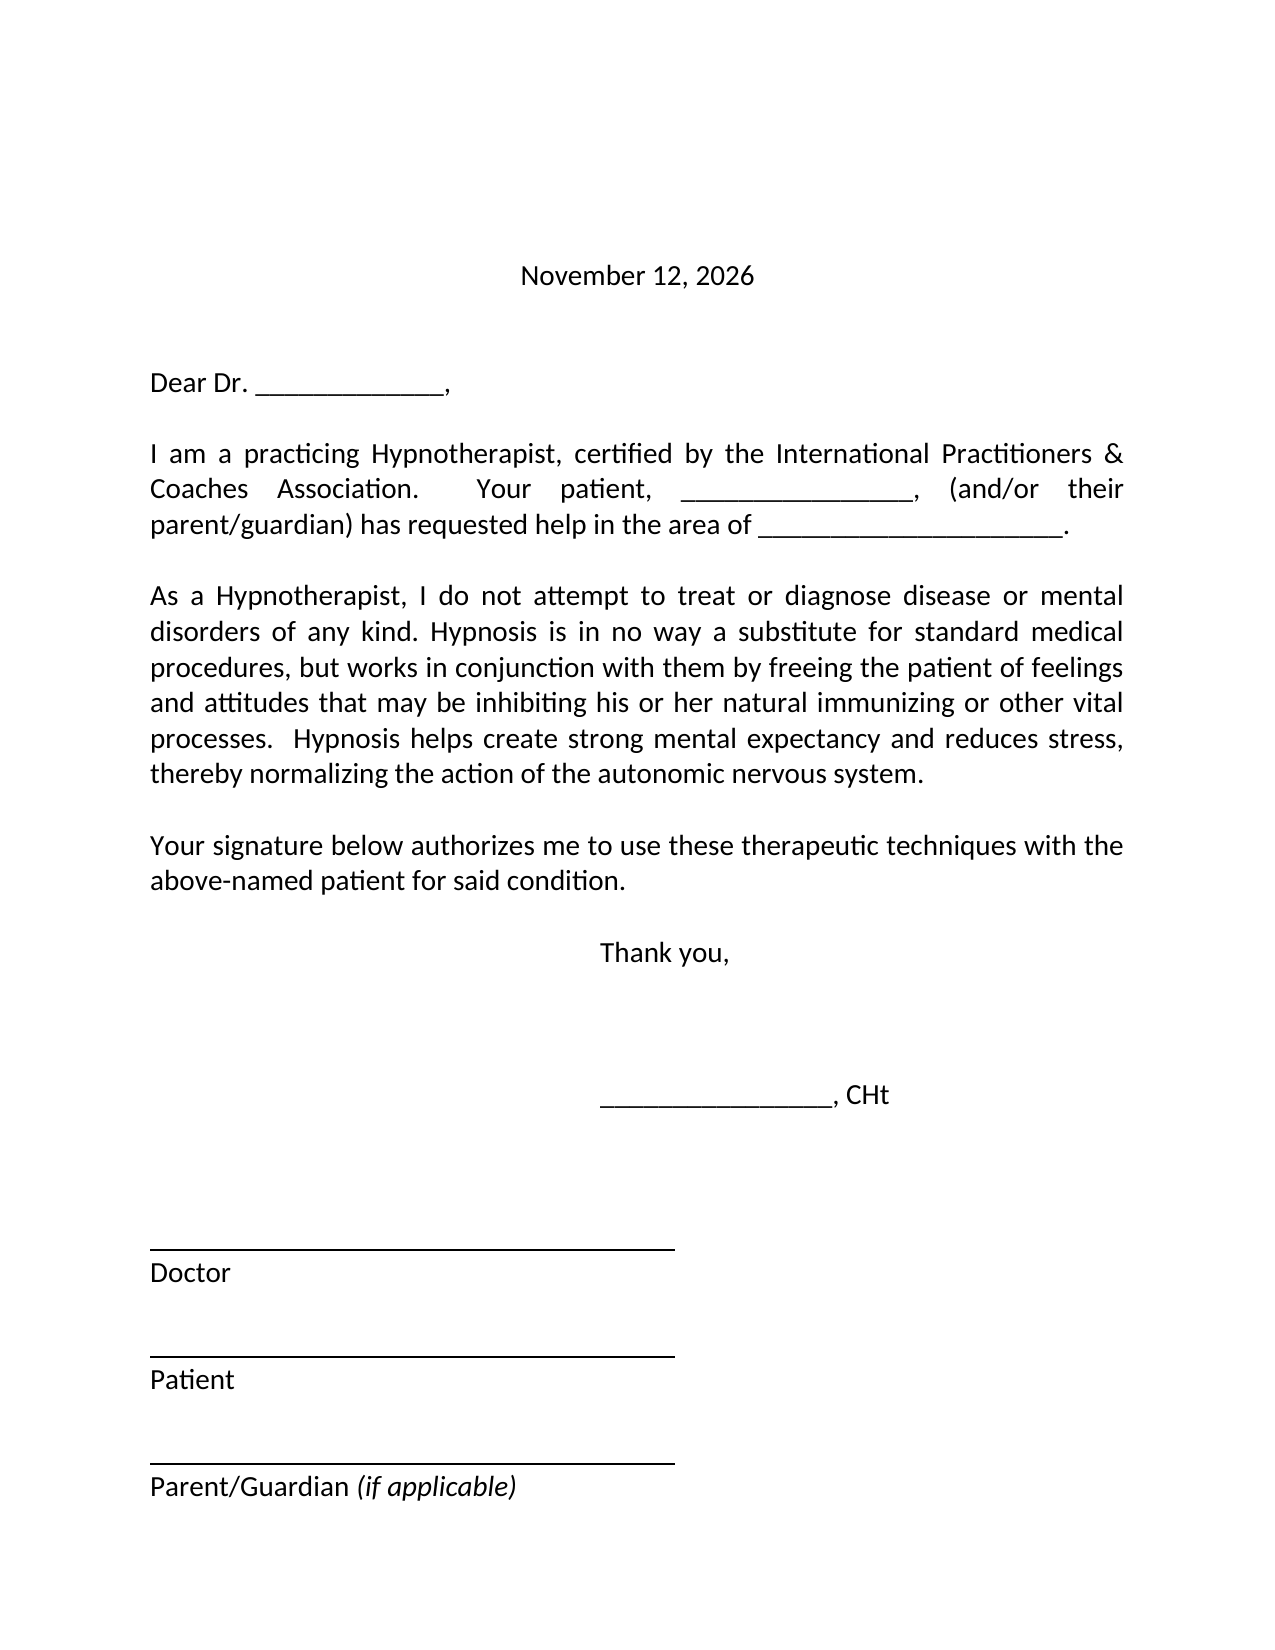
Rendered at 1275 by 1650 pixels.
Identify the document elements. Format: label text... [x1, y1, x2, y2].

text Parent/Guardian (if applicable) [150, 1468, 1125, 1504]
text As a Hypnotherapist, I do not attempt to treat or diagnose disease or mental disorders of any kind. Hypnosis is in no way a substitute for standard medical procedures, but works in conjunction with them by freeing the patient of feelings and attitudes that may be inhibiting his or her natural immunizing or other vital processes. Hypnosis helps create strong mental expectancy and reduces stress, thereby normalizing the action of the autonomic nervous system. [150, 577, 1125, 791]
text Thank you, [150, 934, 1125, 969]
text Dear Dr. _____________, [150, 364, 1125, 399]
text ________________, CHt [150, 1076, 1125, 1112]
text I am a practicing Hypnotherapist, certified by the International Practitioners & Coaches Association. Your patient, ________________, (and/or their parent/guardian) has requested help in the area of _____________________. [150, 435, 1125, 542]
text Doctor [150, 1254, 1125, 1290]
text Your signature below authorizes me to use these therapeutic techniques with the above-named patient for said condition. [150, 827, 1125, 898]
text Patient [150, 1361, 1125, 1397]
